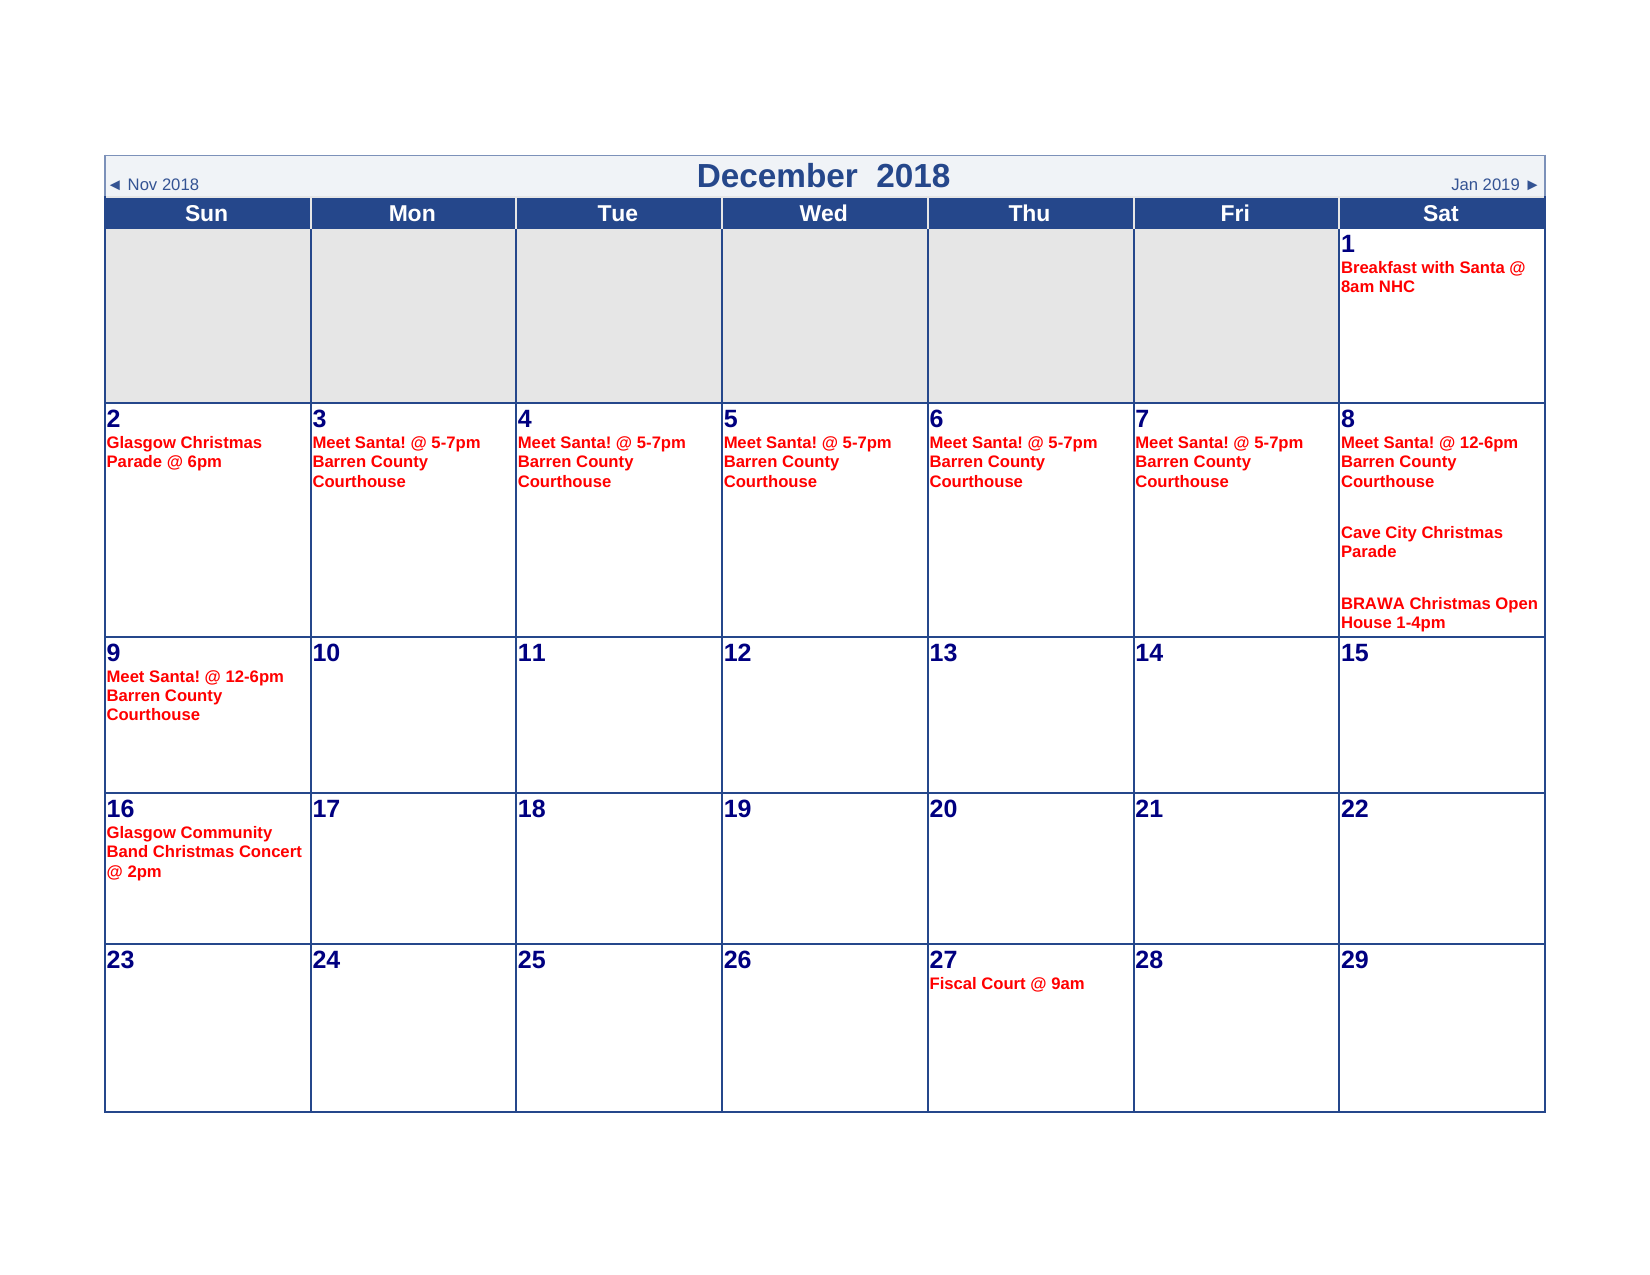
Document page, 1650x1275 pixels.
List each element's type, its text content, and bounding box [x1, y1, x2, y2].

table_cell 29 [1340, 945, 1544, 1111]
table_cell 18 [517, 794, 721, 943]
table_cell Sun [106, 198, 310, 229]
table_cell 1 Breakfast with Santa @ 8am NHC [1340, 229, 1544, 402]
table_cell [929, 229, 1133, 402]
table_cell 6 Meet Santa! @ 5-7pm Barren County Courthouse [929, 404, 1133, 636]
table_cell 21 [1135, 794, 1338, 943]
table_header Jan 2019 ► [1339, 156, 1544, 196]
table_cell 26 [723, 945, 927, 1111]
table_cell [312, 229, 515, 402]
table_cell [1135, 229, 1338, 402]
table_cell Mon [312, 198, 515, 229]
table_header ◄ Nov 2018 [106, 156, 311, 196]
table_cell 3 Meet Santa! @ 5-7pm Barren County Courthouse [312, 404, 515, 636]
table_cell [106, 229, 310, 402]
table_cell 9 Meet Santa! @ 12-6pm Barren County Courthouse [106, 638, 310, 792]
table_cell Wed [723, 198, 927, 229]
table_cell Sat [1340, 198, 1544, 229]
table_cell 15 [1340, 638, 1544, 792]
table_cell 23 [106, 945, 310, 1111]
table_cell 25 [517, 945, 721, 1111]
table_cell 17 [312, 794, 515, 943]
table_cell 27 Fiscal Court @ 9am [929, 945, 1133, 1111]
table_cell 20 [929, 794, 1133, 943]
table_cell [723, 229, 927, 402]
table_cell 10 [312, 638, 515, 792]
table_cell 19 [723, 794, 927, 943]
table_cell 8 Meet Santa! @ 12-6pm Barren County Courthouse Cave City Christmas Parade BRAWA Christmas Open House 1-4pm [1340, 404, 1544, 636]
table_cell 16 Glasgow Community Band Christmas Concert @ 2pm [106, 794, 310, 943]
table_cell 12 [723, 638, 927, 792]
table_cell 22 [1340, 794, 1544, 943]
table_cell Fri [1135, 198, 1338, 229]
table_cell 24 [312, 945, 515, 1111]
table_cell 14 [1135, 638, 1338, 792]
table_cell [517, 229, 721, 402]
table_cell Thu [929, 198, 1133, 229]
table_cell 5 Meet Santa! @ 5-7pm Barren County Courthouse [723, 404, 927, 636]
table_cell Tue [517, 198, 721, 229]
table_header December 2018 [311, 156, 1339, 196]
table_cell 11 [517, 638, 721, 792]
table_cell 7 Meet Santa! @ 5-7pm Barren County Courthouse [1135, 404, 1338, 636]
table_cell 2 Glasgow Christmas Parade @ 6pm [106, 404, 310, 636]
table_cell 13 [929, 638, 1133, 792]
table_cell 4 Meet Santa! @ 5-7pm Barren County Courthouse [517, 404, 721, 636]
table_cell 28 [1135, 945, 1338, 1111]
